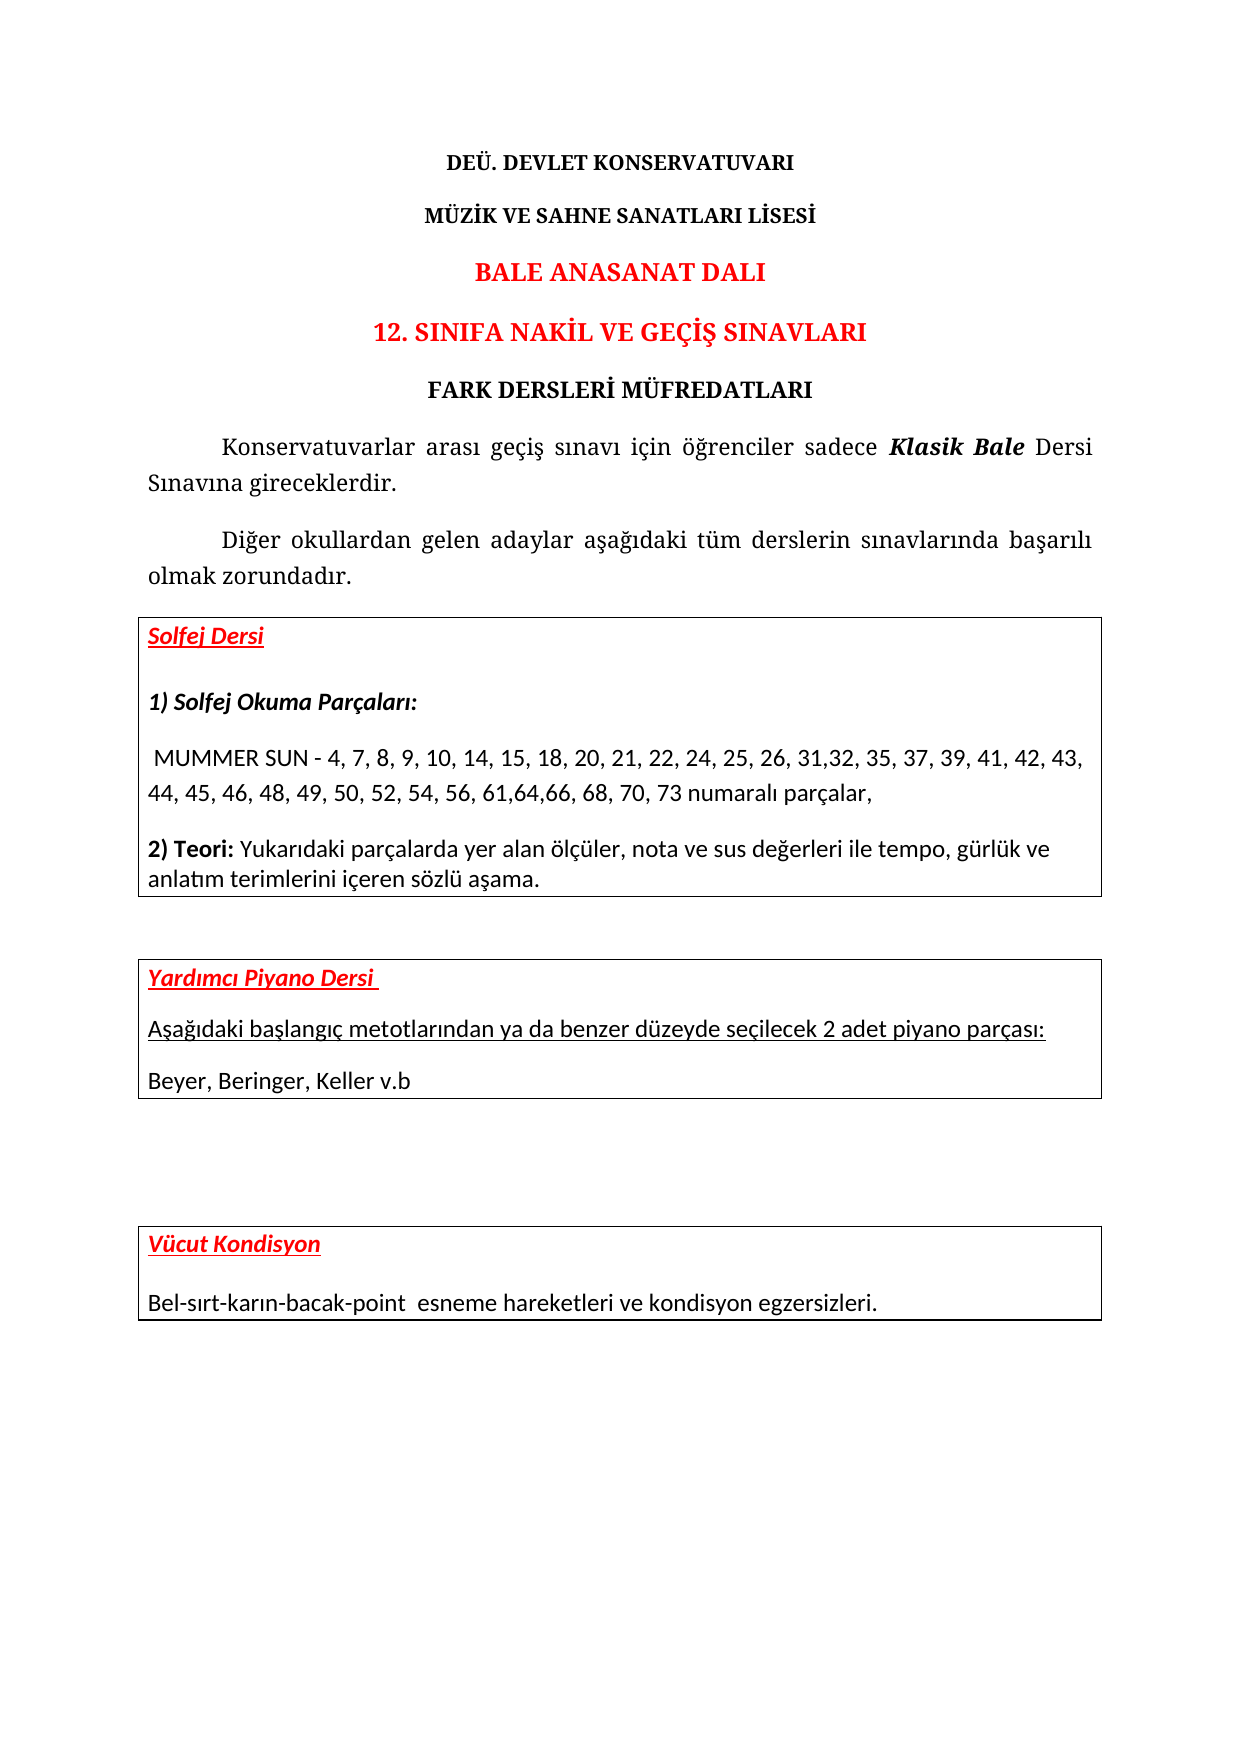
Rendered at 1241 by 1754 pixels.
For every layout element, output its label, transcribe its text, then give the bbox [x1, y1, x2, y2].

text Yardımcı Piyano Dersi [139, 960, 1101, 993]
text 12. SINIFA NAKİL VE GEÇİŞ SINAVLARI [148, 314, 1093, 348]
text Bel-sırt-karın-bacak-point esneme hareketleri ve kondisyon egzersizleri. [139, 1284, 1101, 1319]
text 2) Teori: Yukarıdaki parçalarda yer alan ölçüler, nota ve sus değerleri ile tempo, gürlük ve anlatım terimlerini içeren sözlü aşama. [139, 830, 1101, 896]
text MUMMER SUN - 4, 7, 8, 9, 10, 14, 15, 18, 20, 21, 22, 24, 25, 26, 31,32, 35, 37, 39, 41, 42, 43, 44, 45, 46, 48, 49, 50, 52, 54, 56, 61,64,66, 68, 70, 73 numaralı parçalar, [139, 739, 1101, 808]
text Aşağıdaki başlangıç metotlarından ya da benzer düzeyde seçilecek 2 adet piyano parçası: [139, 1011, 1101, 1044]
text 1) Solfej Okuma Parçaları: [139, 683, 1101, 717]
text Solfej Dersi [139, 618, 1101, 650]
text BALE ANASANAT DALI [148, 254, 1093, 288]
text FARK DERSLERİ MÜFREDATLARI [148, 374, 1093, 406]
text Beyer, Beringer, Keller v.b [139, 1062, 1101, 1098]
text DEÜ. DEVLET KONSERVATUVARI [148, 148, 1093, 176]
text MÜZİK VE SAHNE SANATLARI LİSESİ [148, 201, 1093, 229]
text Konservatuvarlar arası geçiş sınavı için öğrenciler sadece Klasik Bale Dersi Sınavına gireceklerdir. [148, 431, 1093, 498]
text Diğer okullardan gelen adaylar aşağıdaki tüm derslerin sınavlarında başarılı olmak zorundadır. [148, 524, 1093, 591]
text Vücut Kondisyon [139, 1227, 1101, 1259]
